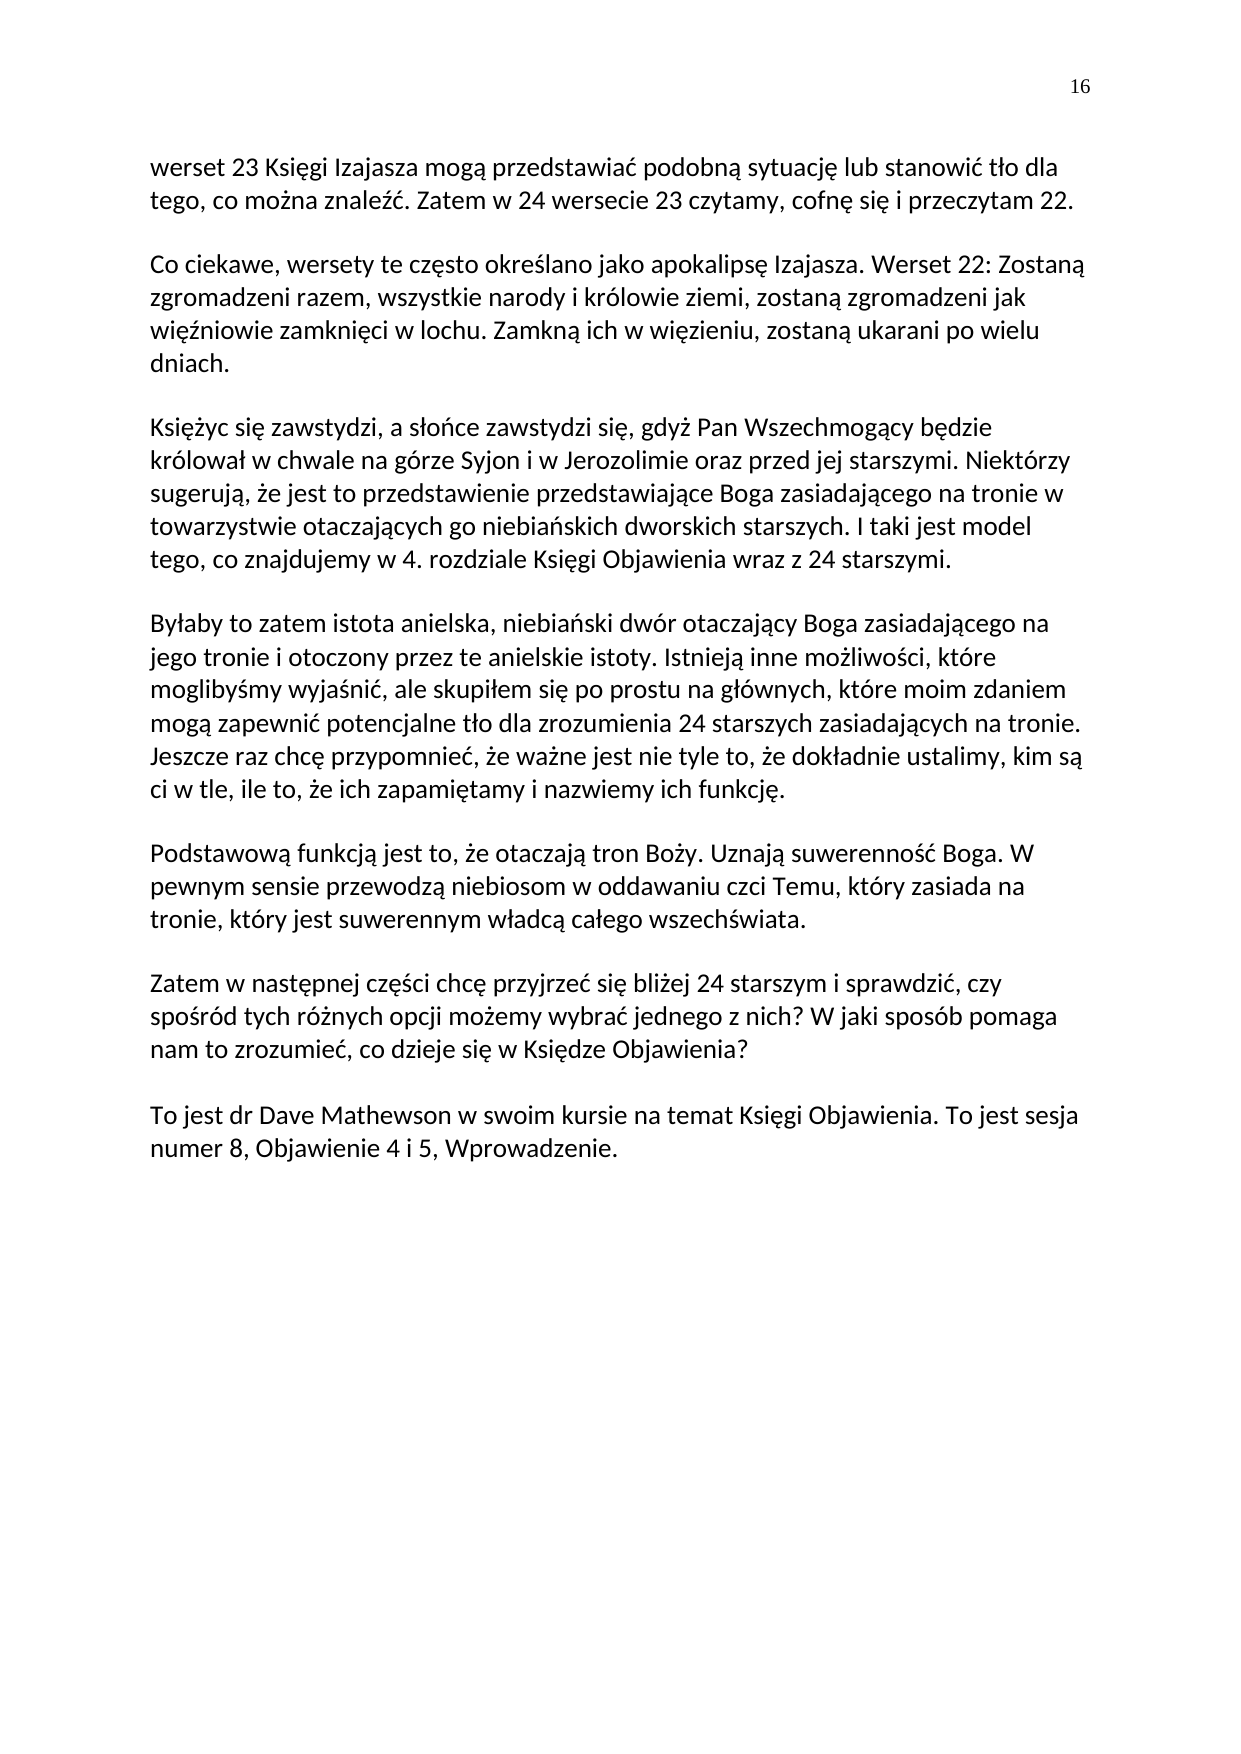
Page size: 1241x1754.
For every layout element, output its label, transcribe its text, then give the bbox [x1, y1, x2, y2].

text Księżyc się zawstydzi, a słońce zawstydzi się, gdyż Pan Wszechmogący będzie królował w chwale na górze Syjon i w Jerozolimie oraz przed jej starszymi. Niektórzy sugerują, że jest to przedstawienie przedstawiające Boga zasiadającego na tronie w towarzystwie otaczających go niebiańskich dworskich starszych. I taki jest model tego, co znajdujemy w 4. rozdziale Księgi Objawienia wraz z 24 starszymi. [150, 410, 1090, 576]
text Byłaby to zatem istota anielska, niebiański dwór otaczający Boga zasiadającego na jego tronie i otoczony przez te anielskie istoty. Istnieją inne możliwości, które moglibyśmy wyjaśnić, ale skupiłem się po prostu na głównych, które moim zdaniem mogą zapewnić potencjalne tło dla zrozumienia 24 starszych zasiadających na tronie. Jeszcze raz chcę przypomnieć, że ważne jest nie tyle to, że dokładnie ustalimy, kim są ci w tle, ile to, że ich zapamiętamy i nazwiemy ich funkcję. [150, 607, 1090, 805]
text Podstawową funkcją jest to, że otaczają tron Boży. Uznają suwerenność Boga. W pewnym sensie przewodzą niebiosom w oddawaniu czci Temu, który zasiada na tronie, który jest suwerennym władcą całego wszechświata. [150, 836, 1090, 935]
text Zatem w następnej części chcę przyjrzeć się bliżej 24 starszym i sprawdzić, czy spośród tych różnych opcji możemy wybrać jednego z nich? W jaki sposób pomaga nam to zrozumieć, co dzieje się w Księdze Objawienia? [150, 966, 1090, 1065]
text Co ciekawe, wersety te często określano jako apokalipsę Izajasza. Werset 22: Zostaną zgromadzeni razem, wszystkie narody i królowie ziemi, zostaną zgromadzeni jak więźniowie zamknięci w lochu. Zamkną ich w więzieniu, zostaną ukarani po wielu dniach. [150, 247, 1090, 379]
text To jest dr Dave Mathewson w swoim kursie na temat Księgi Objawienia. To jest sesja numer 8, Objawienie 4 i 5, Wprowadzenie. [150, 1098, 1090, 1164]
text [150, 150, 1090, 216]
